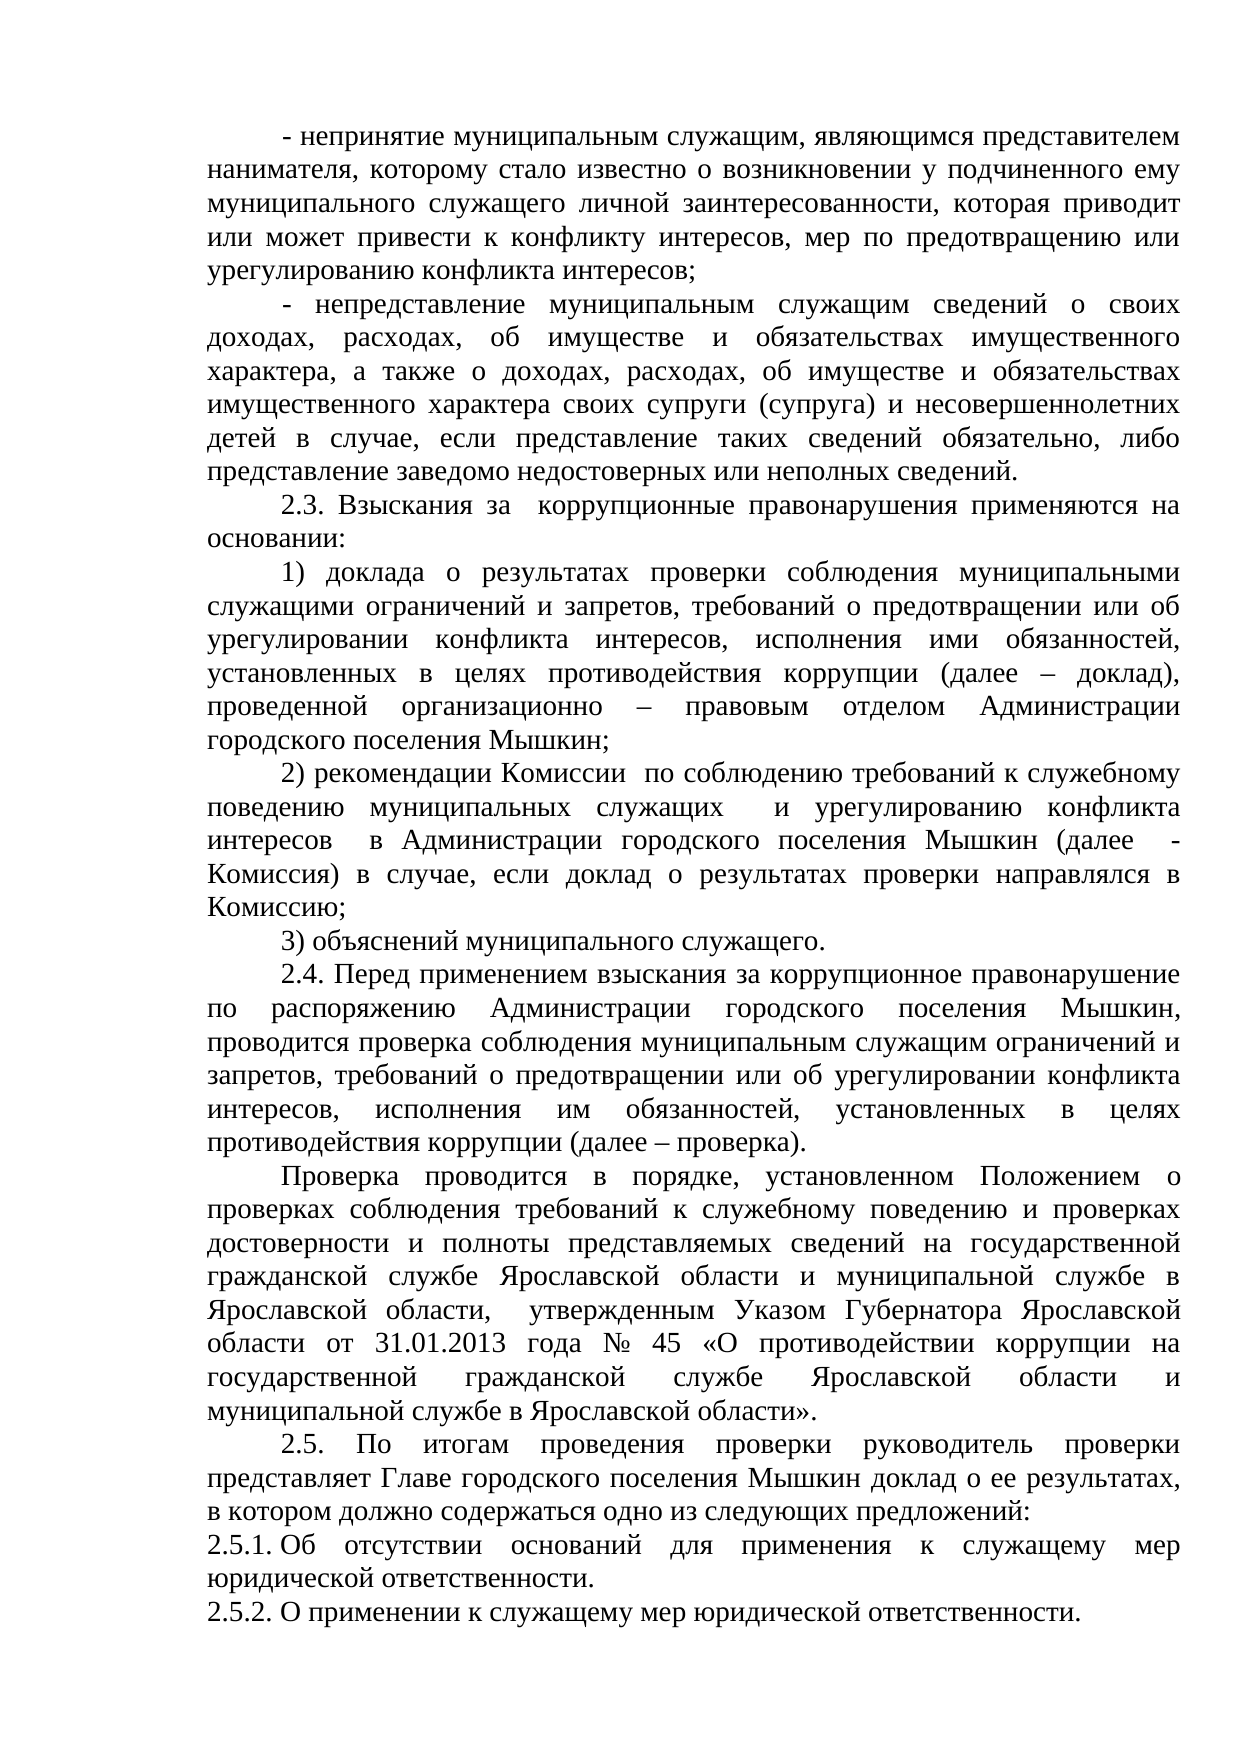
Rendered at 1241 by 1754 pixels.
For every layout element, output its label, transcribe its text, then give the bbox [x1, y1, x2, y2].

text 2.4. Перед применением взыскания за коррупционное правонарушение по распоряжению Администрации городского поселения Мышкин, проводится проверка соблюдения муниципальным служащим ограничений и запретов, требований о предотвращении или об урегулировании конфликта интересов, исполнения им обязанностей, установленных в целях противодействия коррупции (далее – проверка). [207, 957, 1181, 1158]
text 2) рекомендации Комиссии по соблюдению требований к служебному поведению муниципальных служащих и урегулированию конфликта интересов в Администрации городского поселения Мышкин (далее - Комиссия) в случае, если доклад о результатах проверки направлялся в Комиссию; [207, 755, 1181, 923]
text Проверка проводится в порядке, установленном Положением о проверках соблюдения требований к служебному поведению и проверках достоверности и полноты представляемых сведений на государственной гражданской службе Ярославской области и муниципальной службе в Ярославской области, утвержденным Указом Губернатора Ярославской области от 31.01.2013 года № 45 «О противодействии коррупции на государственной гражданской службе Ярославской области и муниципальной службе в Ярославской области». [207, 1158, 1181, 1426]
text - непринятие муниципальным служащим, являющимся представителем нанимателя, которому стало известно о возникновении у подчиненного ему муниципального служащего личной заинтересованности, которая приводит или может привести к конфликту интересов, мер по предотвращению или урегулированию конфликта интересов; [207, 118, 1181, 286]
text 1) доклада о результатах проверки соблюдения муниципальными служащими ограничений и запретов, требований о предотвращении или об урегулировании конфликта интересов, исполнения ими обязанностей, установленных в целях противодействия коррупции (далее – доклад), проведенной организационно – правовым отделом Администрации городского поселения Мышкин; [207, 554, 1181, 755]
text 2.5. По итогам проведения проверки руководитель проверки представляет Главе городского поселения Мышкин доклад о ее результатах, в котором должно содержаться одно из следующих предложений: [207, 1426, 1181, 1527]
text 2.5.2. О применении к служащему мер юридической ответственности. [207, 1594, 1181, 1627]
text 2.3. Взыскания за коррупционные правонарушения применяются на основании: [207, 487, 1181, 554]
text 2.5.1. Об отсутствии оснований для применения к служащему мер юридической ответственности. [207, 1527, 1181, 1594]
text 3) объяснений муниципального служащего. [207, 923, 1181, 957]
text - непредставление муниципальным служащим сведений о своих доходах, расходах, об имуществе и обязательствах имущественного характера, а также о доходах, расходах, об имуществе и обязательствах имущественного характера своих супруги (супруга) и несовершеннолетних детей в случае, если представление таких сведений обязательно, либо представление заведомо недостоверных или неполных сведений. [207, 286, 1181, 487]
